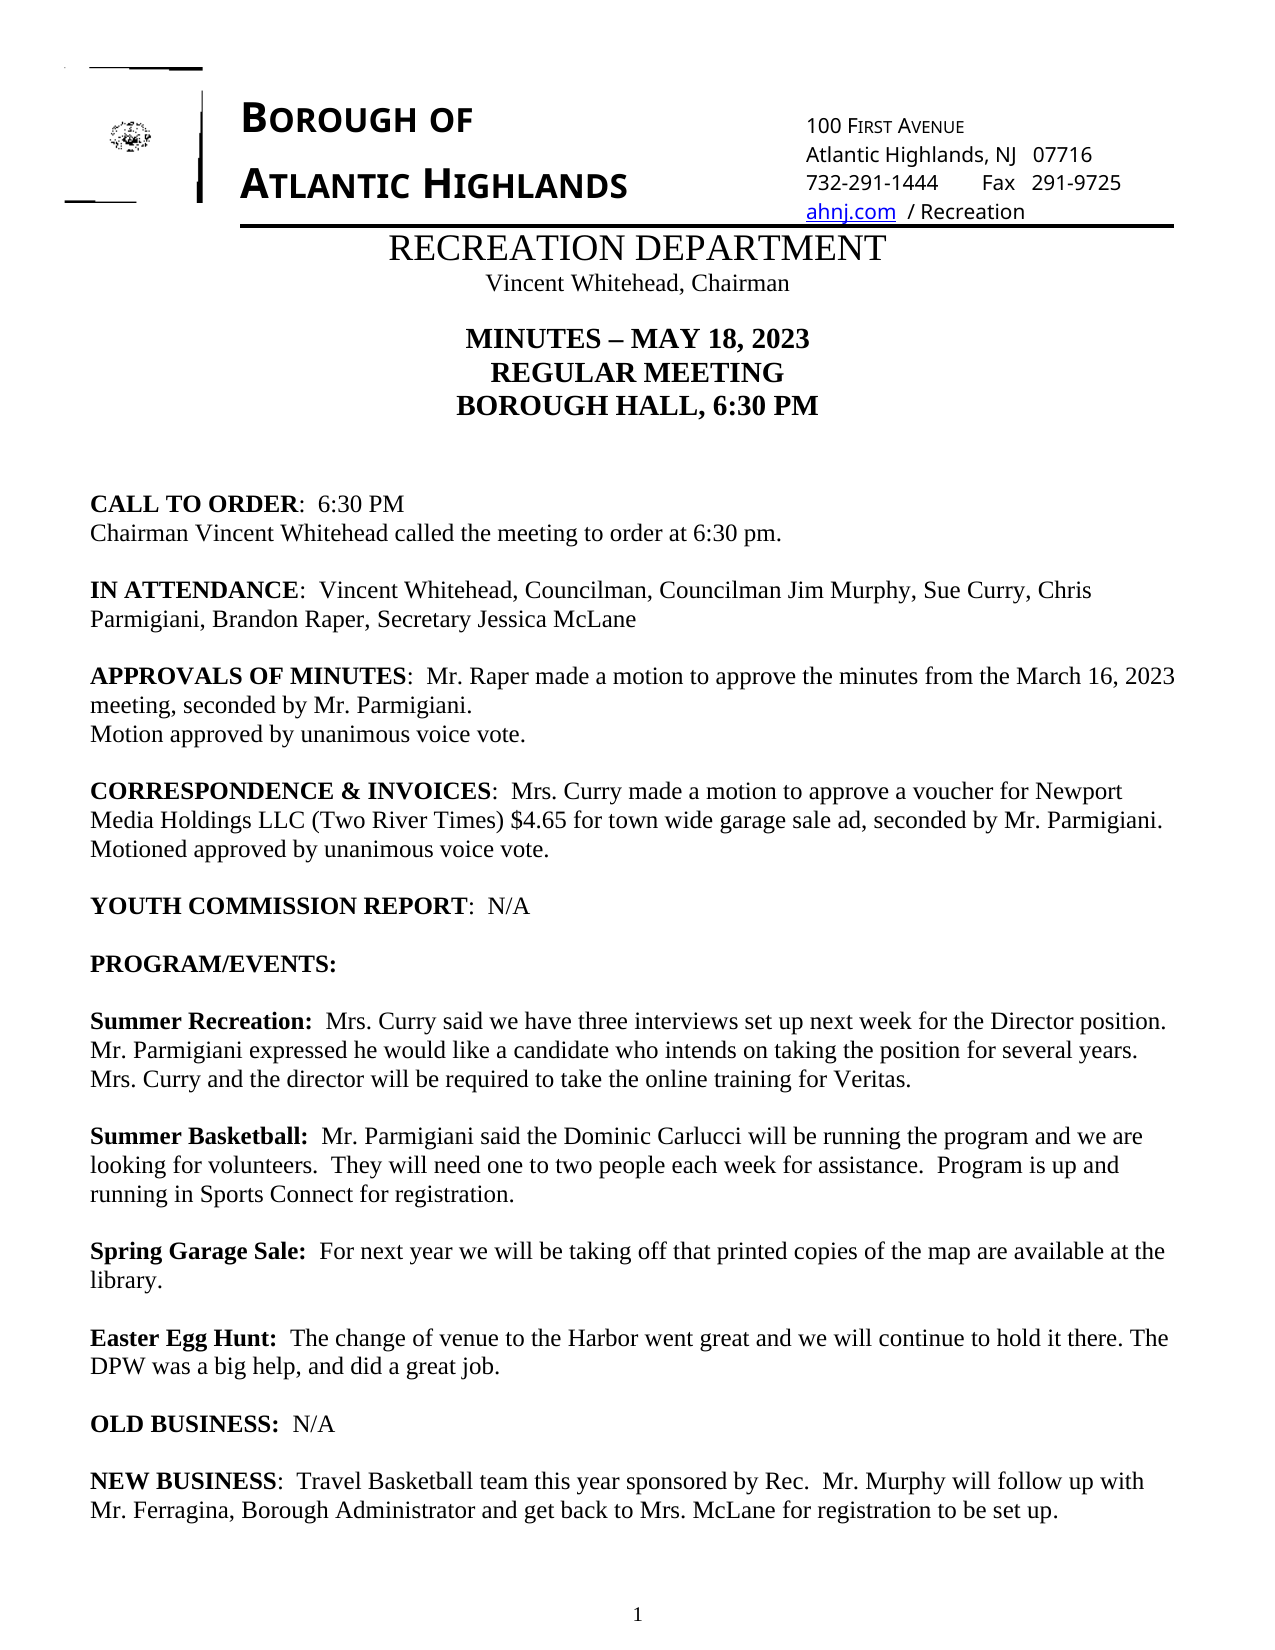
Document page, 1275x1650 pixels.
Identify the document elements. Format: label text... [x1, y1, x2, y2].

text Easter Egg Hunt: The change of venue to the Harbor went great and we will continue to hold it there. The DPW was a big help, and did a great job. [90, 1323, 1185, 1380]
text Atlantic Highlands, NJ 07716 [806, 140, 1228, 168]
text IN ATTENDANCE: Vincent Whitehead, Councilman, Councilman Jim Murphy, Sue Curry, Chris Parmigiani, Brandon Raper, Secretary Jessica McLane [90, 575, 1185, 633]
text ahnj.com / Recreation [806, 197, 1191, 225]
text Chairman Vincent Whitehead called the meeting to order at 6:30 pm. [90, 518, 1185, 546]
text Summer Recreation: Mrs. Curry said we have three interviews set up next week for the Director position. Mr. Parmigiani expressed he would like a candidate who intends on taking the position for several years. Mrs. Curry and the director will be required to take the online training for Veritas. [90, 1006, 1185, 1093]
subtitle Atlantic Highlands [136, 154, 740, 210]
subtitle 100 First Avenue [806, 112, 1233, 140]
text CALL TO ORDER: 6:30 PM [90, 489, 1185, 518]
text 732-291-1444 Fax 291-9725 [806, 168, 1191, 197]
text MINUTES – MAY 18, 2023 [90, 321, 1185, 355]
text YOUTH COMMISSION REPORT: N/A [90, 891, 1185, 920]
text OLD BUSINESS: N/A [90, 1409, 1185, 1438]
text REGULAR MEETING [90, 355, 1185, 388]
text Vincent Whitehead, Chairman [90, 268, 1185, 297]
text Summer Basketball: Mr. Parmigiani said the Dominic Carlucci will be running the program and we are looking for volunteers. They will need one to two people each week for assistance. Program is up and running in Sports Connect for registration. [90, 1121, 1185, 1208]
subtitle Borough of [240, 87, 722, 144]
text Spring Garage Sale: For next year we will be taking off that printed copies of the map are available at the library. [90, 1236, 1185, 1294]
text Motion approved by unanimous voice vote. [90, 719, 1185, 748]
text Motioned approved by unanimous voice vote. [90, 834, 1185, 863]
text NEW BUSINESS: Travel Basketball team this year sponsored by Rec. Mr. Murphy will follow up with Mr. Ferragina, Borough Administrator and get back to Mrs. McLane for registration to be set up. [90, 1466, 1185, 1524]
text BOROUGH HALL, 6:30 PM [90, 388, 1185, 422]
text PROGRAM/EVENTS: [90, 949, 1185, 978]
text APPROVALS OF MINUTES: Mr. Raper made a motion to approve the minutes from the March 16, 2023 meeting, seconded by Mr. Parmigiani. [90, 661, 1185, 719]
text CORRESPONDENCE & INVOICES: Mrs. Curry made a motion to approve a voucher for Newport Media Holdings LLC (Two River Times) $4.65 for town wide garage sale ad, seconded by Mr. Parmigiani. [90, 776, 1185, 834]
text RECREATION DEPARTMENT [90, 225, 1185, 268]
